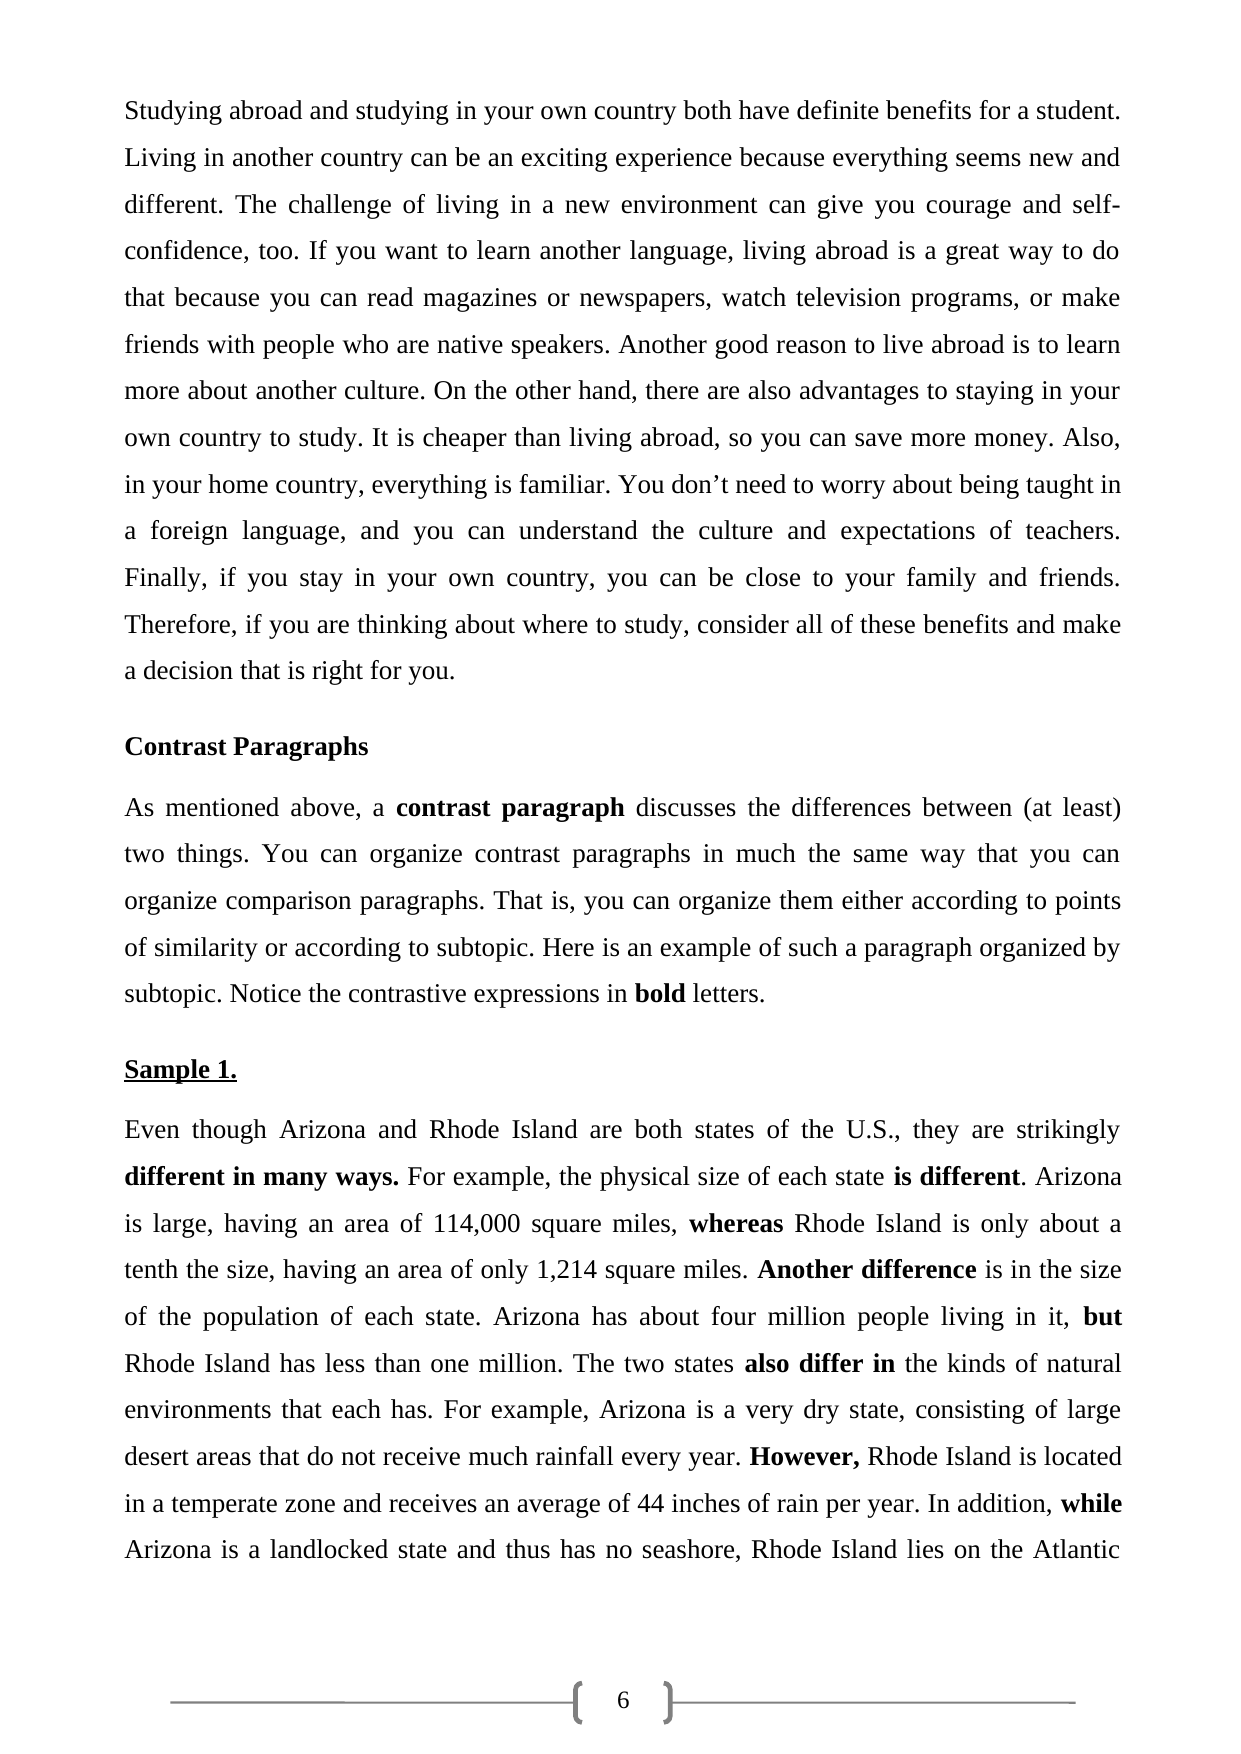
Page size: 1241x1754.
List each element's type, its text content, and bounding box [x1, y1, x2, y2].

text Sample 1. [124, 1053, 1122, 1084]
text As mentioned above, a contrast paragraph discusses the differences between (at least) two things. You can organize contrast paragraphs in much the same way that you can organize comparison paragraphs. That is, you can organize them either according to points of similarity or according to subtopic. Here is an example of such a paragraph organized by subtopic. Notice the contrastive expressions in bold letters. [124, 791, 1122, 1008]
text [124, 1113, 1122, 1564]
text Contrast Paragraphs [124, 730, 1122, 761]
text Studying abroad and studying in your own country both have definite benefits for a student. Living in another country can be an exciting experience because everything seems new and different. The challenge of living in a new environment can give you courage and self-confidence, too. If you want to learn another language, living abroad is a great way to do that because you can read magazines or newspapers, watch television programs, or make friends with people who are native speakers. Another good reason to live abroad is to learn more about another culture. On the other hand, there are also advantages to staying in your own country to study. It is cheaper than living abroad, so you can save more money. Also, in your home country, everything is familiar. You don’t need to worry about being taught in a foreign language, and you can understand the culture and expectations of teachers. Finally, if you stay in your own country, you can be close to your family and friends. Therefore, if you are thinking about where to study, consider all of these benefits and make a decision that is right for you. [124, 94, 1122, 686]
